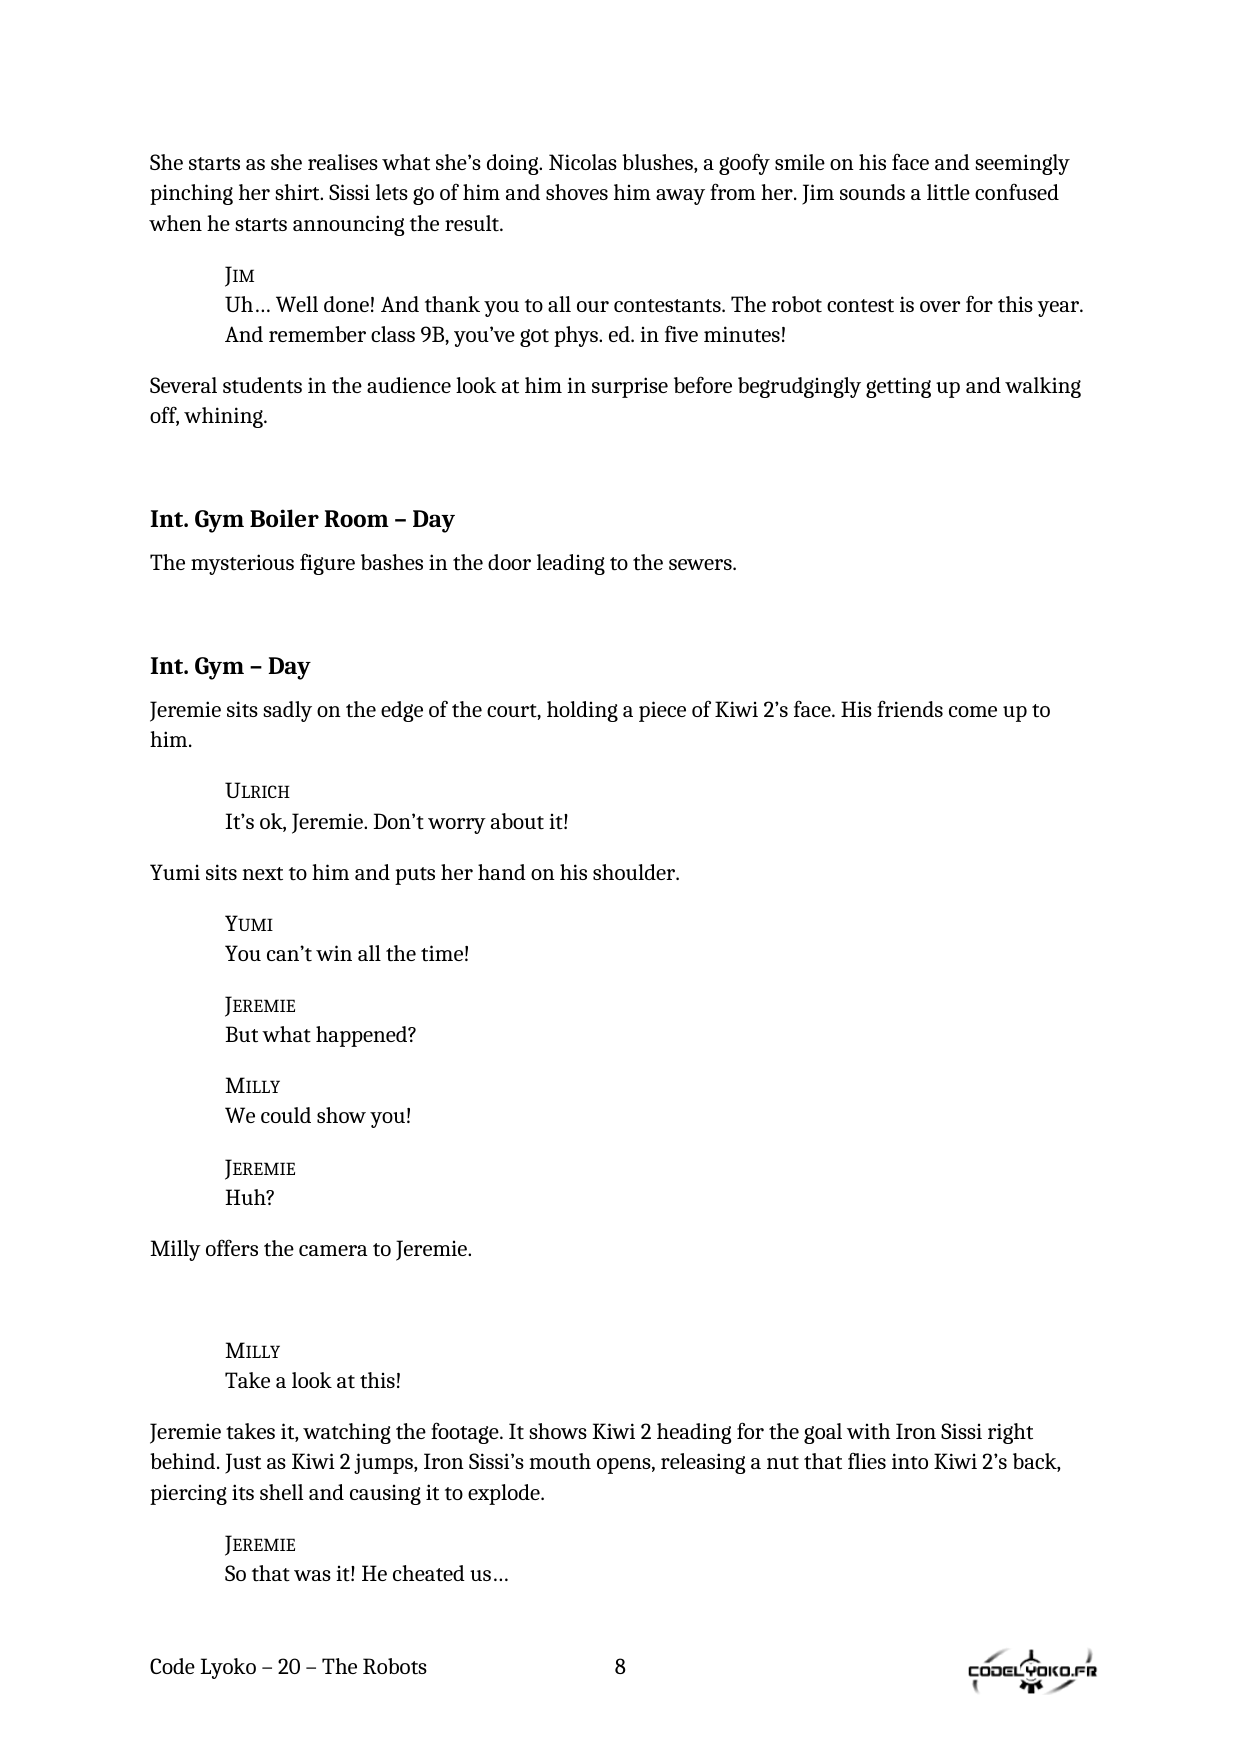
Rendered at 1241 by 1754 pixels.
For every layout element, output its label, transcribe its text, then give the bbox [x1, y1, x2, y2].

text Jeremie sits sadly on the edge of the court, holding a piece of Kiwi 2’s face. His friends come up to him. [150, 697, 1090, 754]
text Milly [225, 1338, 1090, 1364]
text Uh… Well done! And thank you to all our contestants. The robot contest is over for this year. And remember class 9B, you’ve got phys. ed. in five minutes! [225, 292, 1090, 348]
text Yumi sits next to him and puts her hand on his shoulder. [150, 859, 1090, 886]
text Jeremie takes it, watching the footage. It shows Kiwi 2 heading for the goal with Iron Sissi right behind. Just as Kiwi 2 jumps, Iron Sissi’s mouth opens, releasing a nut that flies into Kiwi 2’s back, piercing its shell and causing it to explode. [150, 1419, 1090, 1506]
text So that was it! He cheated us… [225, 1561, 1090, 1587]
picture [965, 1647, 1100, 1695]
text Take a look at this! [225, 1368, 1090, 1394]
text She starts as she realises what she’s doing. Nicolas blushes, a goofy smile on his face and seemingly pinching her shirt. Sissi lets go of him and shoves him away from her. Jim sounds a little confused when he starts announcing the result. [150, 150, 1090, 237]
subtitle Int. Gym Boiler Room – Day [150, 505, 1090, 534]
text Jeremie [225, 1154, 1090, 1181]
text It’s ok, Jeremie. Don’t worry about it! [225, 808, 1090, 835]
text The mysterious figure bashes in the door leading to the sewers. [150, 550, 1090, 576]
text Several students in the audience look at him in surprise before begrudgingly getting up and walking off, whining. [150, 373, 1090, 429]
text Milly offers the camera to Jeremie. [150, 1236, 1090, 1262]
text We could show you! [225, 1103, 1090, 1130]
text Jim [225, 261, 1090, 288]
text Huh? [225, 1184, 1090, 1211]
subtitle Int. Gym – Day [150, 652, 1090, 681]
text Ulrich [225, 778, 1090, 805]
text Jeremie [225, 992, 1090, 1018]
text You can’t win all the time! [225, 941, 1090, 967]
text Yumi [225, 911, 1090, 937]
text Jeremie [225, 1530, 1090, 1557]
text Milly [225, 1073, 1090, 1099]
text But what happened? [225, 1022, 1090, 1048]
